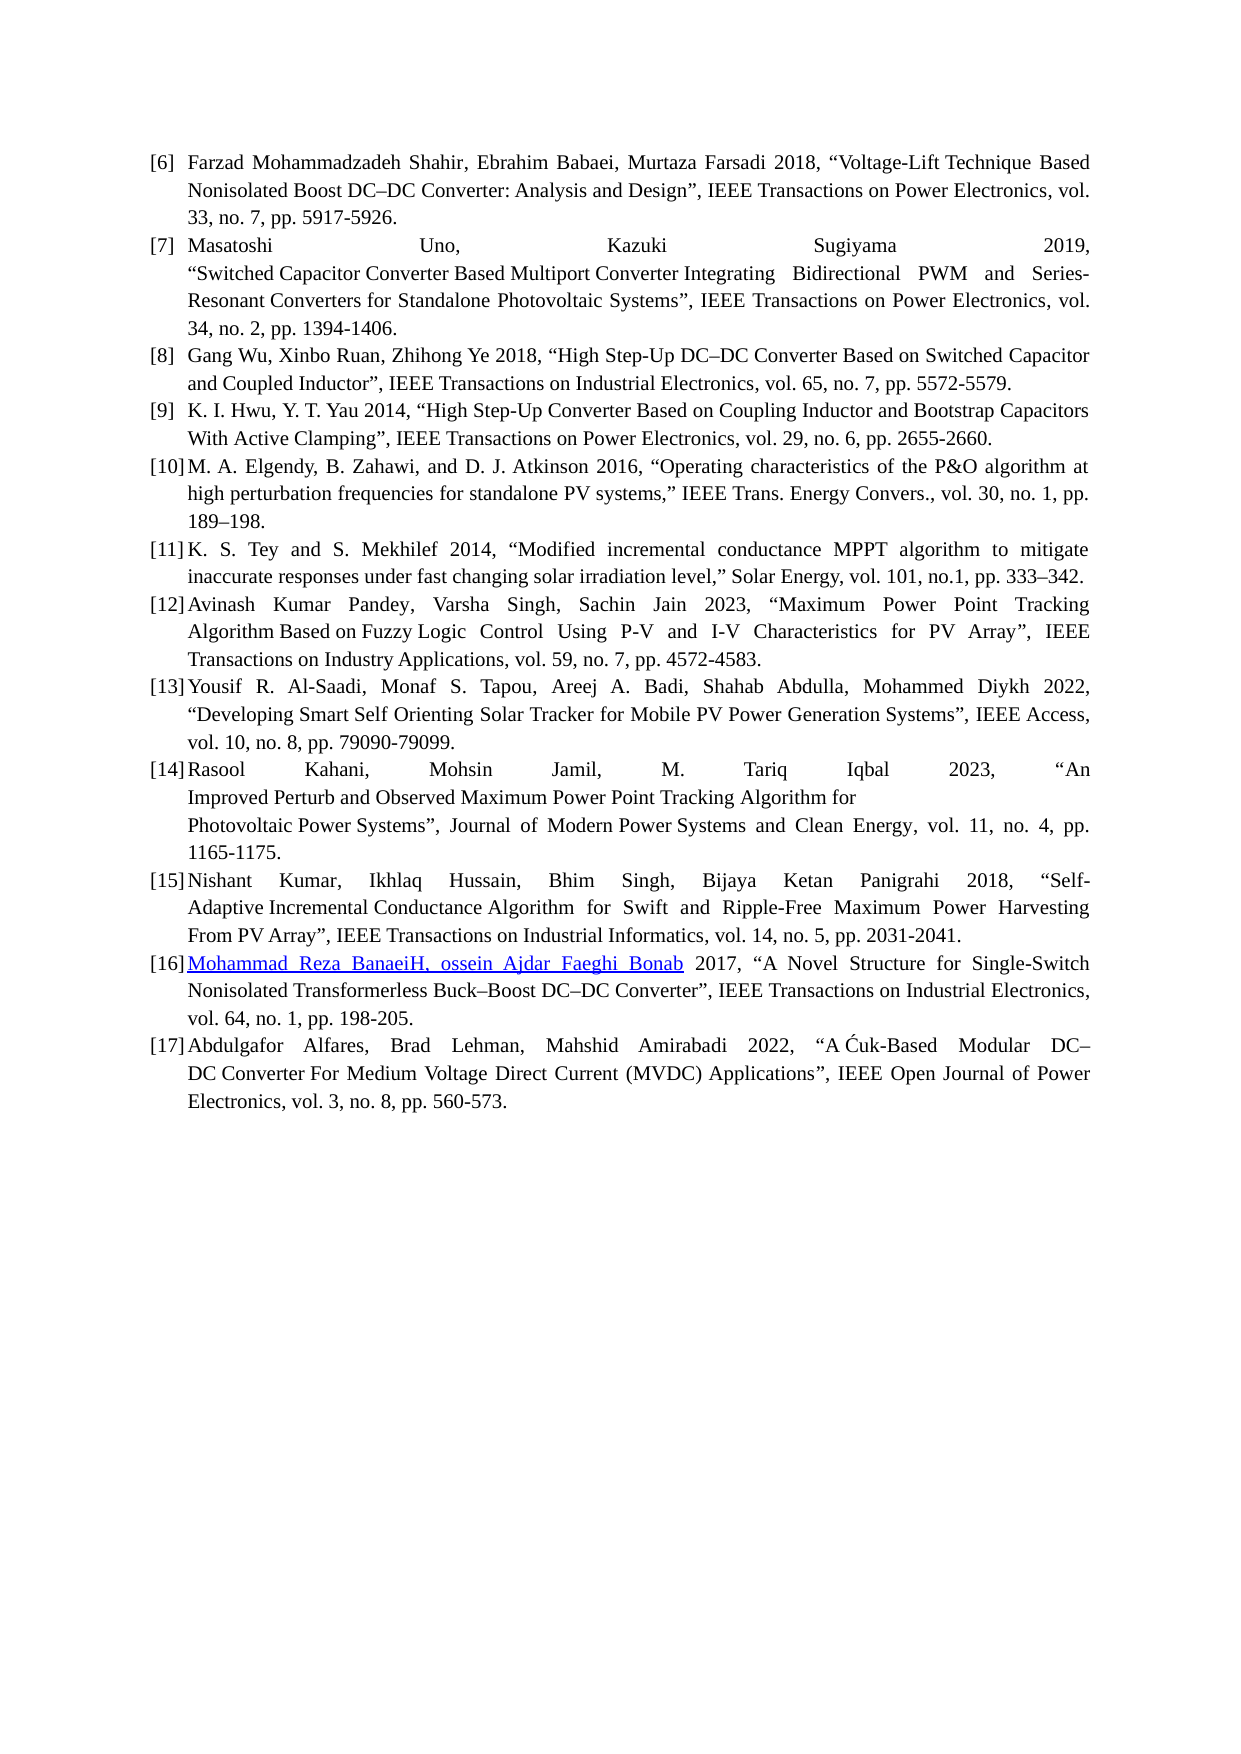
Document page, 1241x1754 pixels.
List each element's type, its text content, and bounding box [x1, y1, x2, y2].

list Masatoshi Uno, Kazuki Sugiyama 2019, “Switched Capacitor Converter Based Multiport Converter Integrating Bidirectional PWM and Series-Resonant Converters for Standalone Photovoltaic Systems”, IEEE Transactions on Power Electronics, vol. 34, no. 2, pp. 1394-1406. [150, 233, 1090, 340]
list Yousif R. Al-Saadi, Monaf S. Tapou, Areej A. Badi, Shahab Abdulla, Mohammed Diykh 2022, “Developing Smart Self Orienting Solar Tracker for Mobile PV Power Generation Systems”, IEEE Access, vol. 10, no. 8, pp. 79090-79099. [150, 674, 1090, 754]
list K. I. Hwu, Y. T. Yau 2014, “High Step-Up Converter Based on Coupling Inductor and Bootstrap Capacitors With Active Clamping”, IEEE Transactions on Power Electronics, vol. 29, no. 6, pp. 2655-2660. [150, 398, 1090, 450]
list M. A. Elgendy, B. Zahawi, and D. J. Atkinson 2016, “Operating characteristics of the P&O algorithm at high perturbation frequencies for standalone PV systems,” IEEE Trans. Energy Convers., vol. 30, no. 1, pp. 189–198. [150, 454, 1090, 533]
list Nishant Kumar, Ikhlaq Hussain, Bhim Singh, Bijaya Ketan Panigrahi 2018, “Self-Adaptive Incremental Conductance Algorithm for Swift and Ripple-Free Maximum Power Harvesting From PV Array”, IEEE Transactions on Industrial Informatics, vol. 14, no. 5, pp. 2031-2041. [150, 868, 1090, 947]
list Avinash Kumar Pandey, Varsha Singh, Sachin Jain 2023, “Maximum Power Point Tracking Algorithm Based on Fuzzy Logic Control Using P-V and I-V Characteristics for PV Array”, IEEE Transactions on Industry Applications, vol. 59, no. 7, pp. 4572-4583. [150, 592, 1090, 671]
list Rasool Kahani, Mohsin Jamil, M. Tariq Iqbal 2023, “An Improved Perturb and Observed Maximum Power Point Tracking Algorithm for Photovoltaic Power Systems”, Journal of Modern Power Systems and Clean Energy, vol. 11, no. 4, pp. 1165-1175. [150, 757, 1090, 864]
list Mohammad Reza BanaeiH, ossein Ajdar Faeghi Bonab 2017, “A Novel Structure for Single-Switch Nonisolated Transformerless Buck–Boost DC–DC Converter”, IEEE Transactions on Industrial Electronics, vol. 64, no. 1, pp. 198-205. [150, 951, 1090, 1030]
list K. S. Tey and S. Mekhilef 2014, “Modified incremental conductance MPPT algorithm to mitigate inaccurate responses under fast changing solar irradiation level,” Solar Energy, vol. 101, no.1, pp. 333–342. [150, 536, 1090, 588]
list Abdulgafor Alfares, Brad Lehman, Mahshid Amirabadi 2022, “A Ćuk-Based Modular DC–DC Converter For Medium Voltage Direct Current (MVDC) Applications”, IEEE Open Journal of Power Electronics, vol. 3, no. 8, pp. 560-573. [150, 1033, 1090, 1113]
list Farzad Mohammadzadeh Shahir, Ebrahim Babaei, Murtaza Farsadi 2018, “Voltage-Lift Technique Based Nonisolated Boost DC–DC Converter: Analysis and Design”, IEEE Transactions on Power Electronics, vol. 33, no. 7, pp. 5917-5926. [150, 150, 1090, 229]
list Gang Wu, Xinbo Ruan, Zhihong Ye 2018, “High Step-Up DC–DC Converter Based on Switched Capacitor and Coupled Inductor”, IEEE Transactions on Industrial Electronics, vol. 65, no. 7, pp. 5572-5579. [150, 343, 1090, 395]
